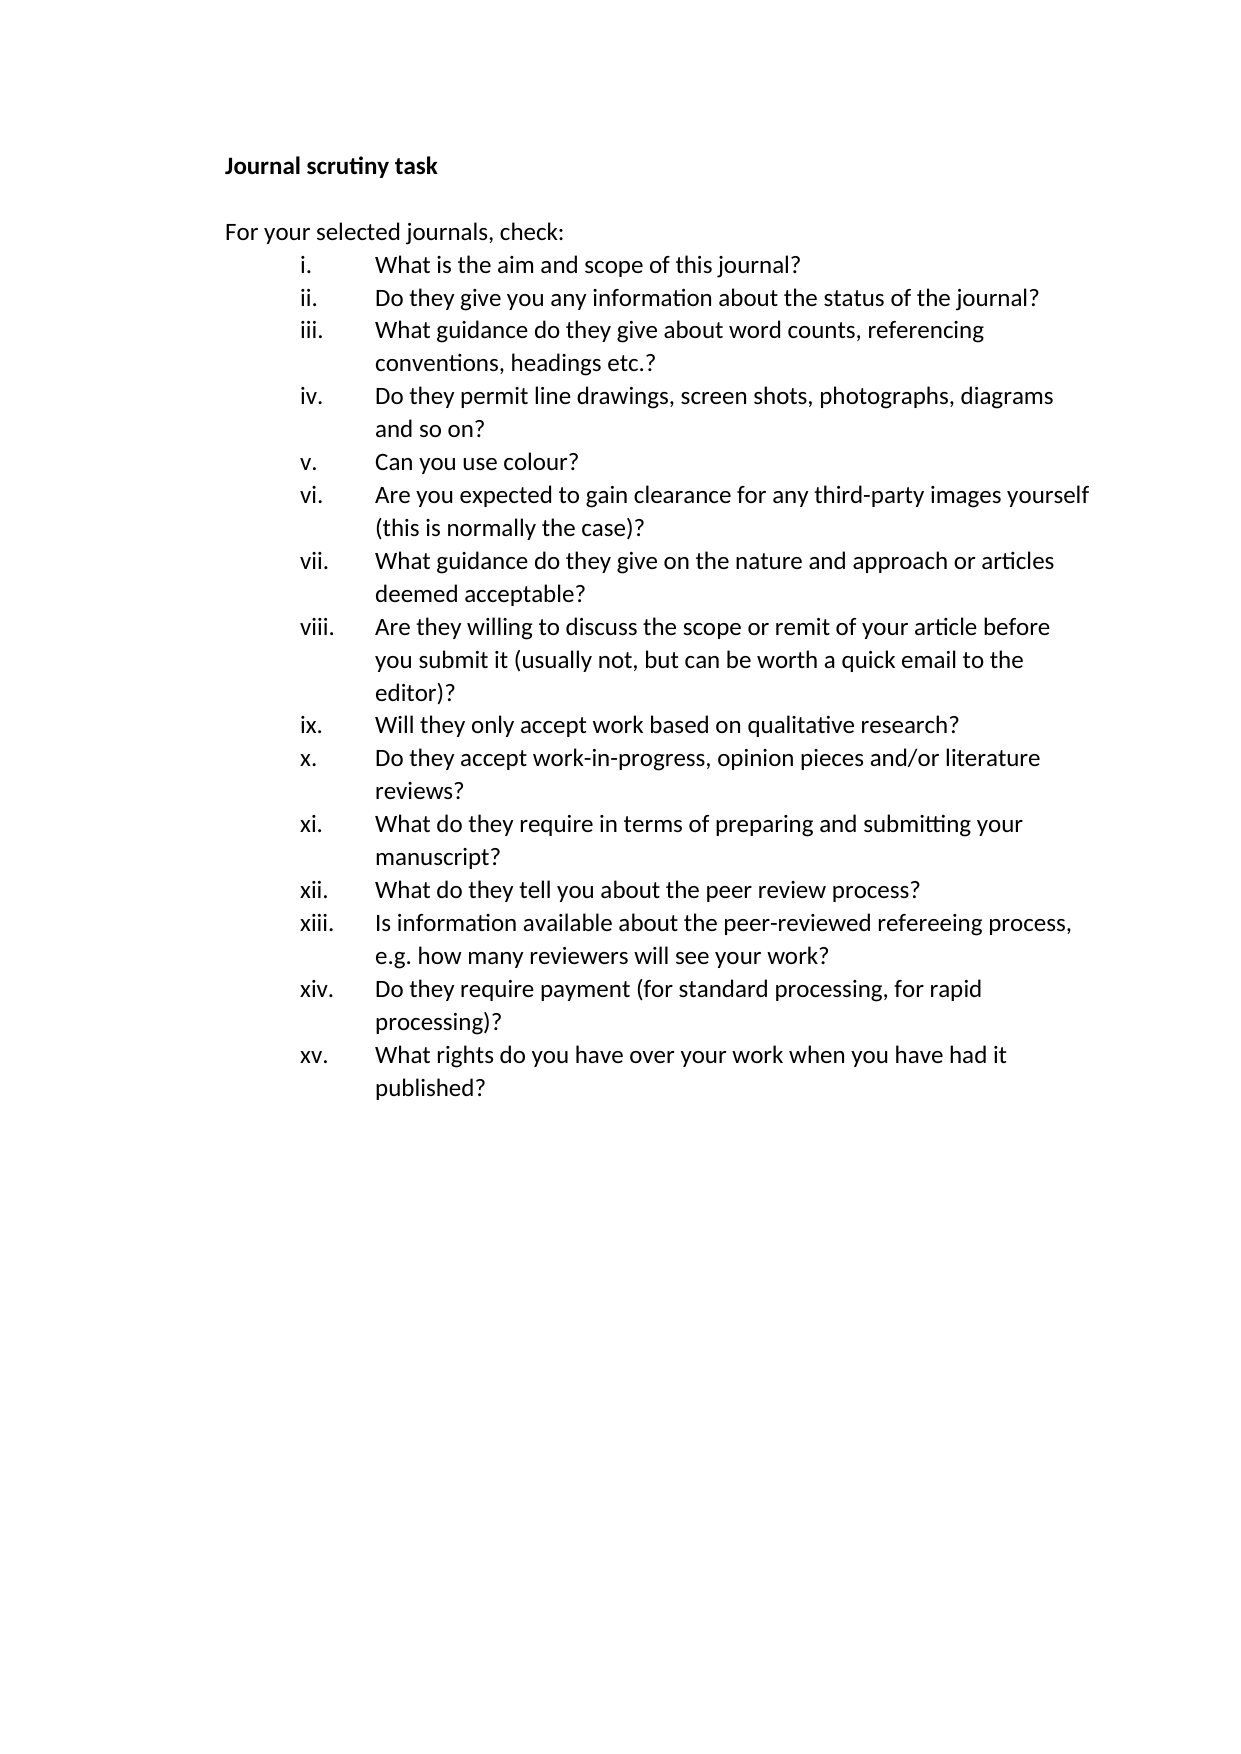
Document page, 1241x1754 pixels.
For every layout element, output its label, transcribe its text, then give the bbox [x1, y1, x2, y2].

list What is the aim and scope of this journal? [300, 249, 1090, 279]
list Is information available about the peer-reviewed refereeing process, e.g. how many reviewers will see your work? [300, 907, 1090, 971]
list What do they tell you about the peer review process? [300, 874, 1090, 905]
list Do they accept work-in-progress, opinion pieces and/or literature reviews? [300, 742, 1090, 806]
list What do they require in terms of preparing and submitting your manuscript? [300, 808, 1090, 872]
list Are you expected to gain clearance for any third-party images yourself (this is normally the case)? [300, 479, 1090, 543]
list What rights do you have over your work when you have had it published? [300, 1039, 1090, 1102]
list What guidance do they give about word counts, referencing conventions, headings etc.? [300, 314, 1090, 378]
list Do they require payment (for standard processing, for rapid processing)? [300, 973, 1090, 1036]
list Are they willing to discuss the scope or remit of your article before you submit it (usually not, but can be worth a quick email to the editor)? [300, 611, 1090, 707]
list Do they permit line drawings, screen shots, photographs, diagrams and so on? [300, 380, 1090, 444]
list Will they only accept work based on qualitative research? [300, 709, 1090, 740]
list Can you use colour? [300, 446, 1090, 477]
list Do they give you any information about the status of the journal? [300, 282, 1090, 312]
list For your selected journals, check: [225, 216, 1090, 246]
list What guidance do they give on the nature and approach or articles deemed acceptable? [300, 545, 1090, 608]
list Journal scrutiny task [225, 150, 1090, 181]
